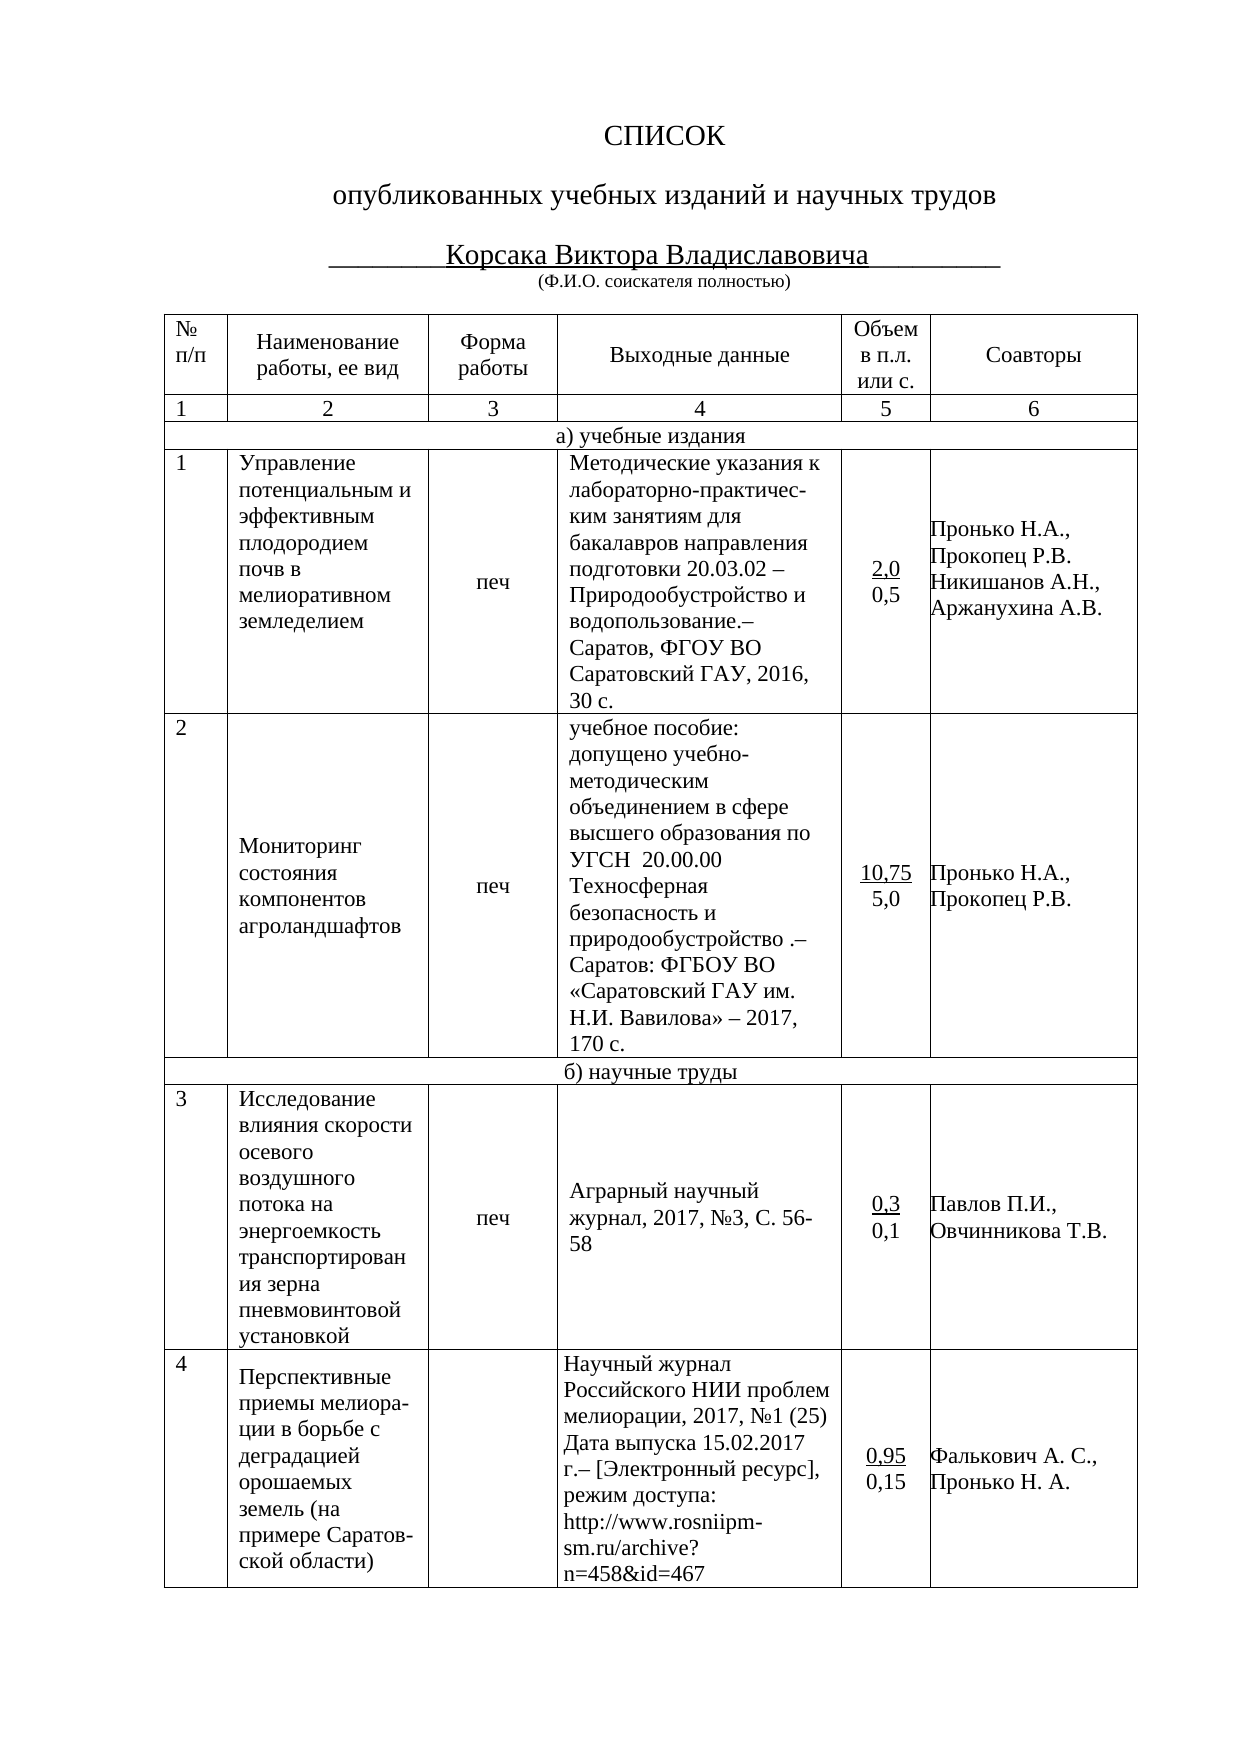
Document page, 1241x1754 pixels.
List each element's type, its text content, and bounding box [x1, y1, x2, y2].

table_cell Перспективные приемы мелиора-ции в борьбе с деградацией орошаемых земель (на примере Саратов-ской области) [228, 1350, 428, 1587]
table_cell Павлов П.И., Овчинникова Т.В. [931, 1085, 1137, 1349]
table_cell печ [429, 450, 557, 713]
table_cell Исследование влияния скорости осевого воздушного потока на энергоемкость транспортирования зерна пневмовинтовой установкой [228, 1085, 428, 1349]
table_header Форма работы [429, 315, 557, 394]
table_cell Пронько Н.А., Прокопец Р.В. [931, 714, 1137, 1057]
table_cell Фалькович А. С., Пронько Н. А. [931, 1350, 1137, 1587]
table_cell б) научные труды [165, 1058, 1137, 1084]
table_cell 4 [558, 395, 841, 421]
table_cell печ [429, 1085, 557, 1349]
table_cell 10,75 5,0 [842, 714, 930, 1057]
table_header Соавторы [931, 315, 1137, 394]
table_cell 5 [842, 395, 930, 421]
table_header Выходные данные [558, 315, 841, 394]
text опубликованных учебных изданий и научных трудов [177, 177, 1152, 211]
table_cell Аграрный научный журнал, 2017, №3, С. 56-58 [558, 1085, 841, 1349]
table_cell Методические указания к лабораторно-практичес-ким занятиям для бакалавров направления подготовки 20.03.02 – Природообустройство и водопользование.– Саратов, ФГОУ ВО Саратовский ГАУ, 2016, 30 с. [558, 450, 841, 713]
table_cell 3 [429, 395, 557, 421]
table_cell 2,0 0,5 [842, 450, 930, 713]
table_cell Управление потенциальным и эффективным плодородием почв в мелиоративном земледелием [228, 450, 428, 713]
table_cell 0,3 0,1 [842, 1085, 930, 1349]
table_cell Научный журнал Российского НИИ проблем мелиорации, 2017, №1 (25) Дата выпуска 15.02.2017 г.– [Электронный ресурс], режим доступа: http://www.rosniipm-sm.ru/archive?n=458&id=467 [558, 1350, 841, 1587]
table_cell 2 [228, 395, 428, 421]
table_cell 2 [165, 714, 227, 1057]
table_cell учебное пособие: допущено учебно-методическим объединением в сфере высшего образования по УГСН 20.00.00 Техносферная безопасность и природообустройство .– Саратов: ФГБОУ ВО «Саратовский ГАУ им. Н.И. Вавилова» – 2017, 170 с. [558, 714, 841, 1057]
table_cell [429, 1350, 557, 1587]
table_cell 4 [165, 1350, 227, 1587]
table_cell Мониторинг состояния компонентов агроландшафтов [228, 714, 428, 1057]
table_cell 1 [165, 395, 227, 421]
table_header Объем в п.л. или с. [842, 315, 930, 394]
table_cell а) учебные издания [165, 422, 1137, 448]
table_cell 1 [165, 450, 227, 713]
table_cell 0,95 0,15 [842, 1350, 930, 1587]
table_cell 3 [165, 1085, 227, 1349]
table_cell печ [429, 714, 557, 1057]
text СПИСОК [177, 118, 1152, 152]
text (Ф.И.О. соискателя полностью) [177, 270, 1152, 292]
text ________Корсака Виктора Владиславовича_________ [177, 237, 1152, 270]
table_cell Пронько Н.А., Прокопец Р.В. Никишанов А.Н., Аржанухина А.В. [931, 450, 1137, 713]
table_header № п/п [165, 315, 227, 394]
table_cell 6 [931, 395, 1137, 421]
table_header Наименование работы, ее вид [228, 315, 428, 394]
